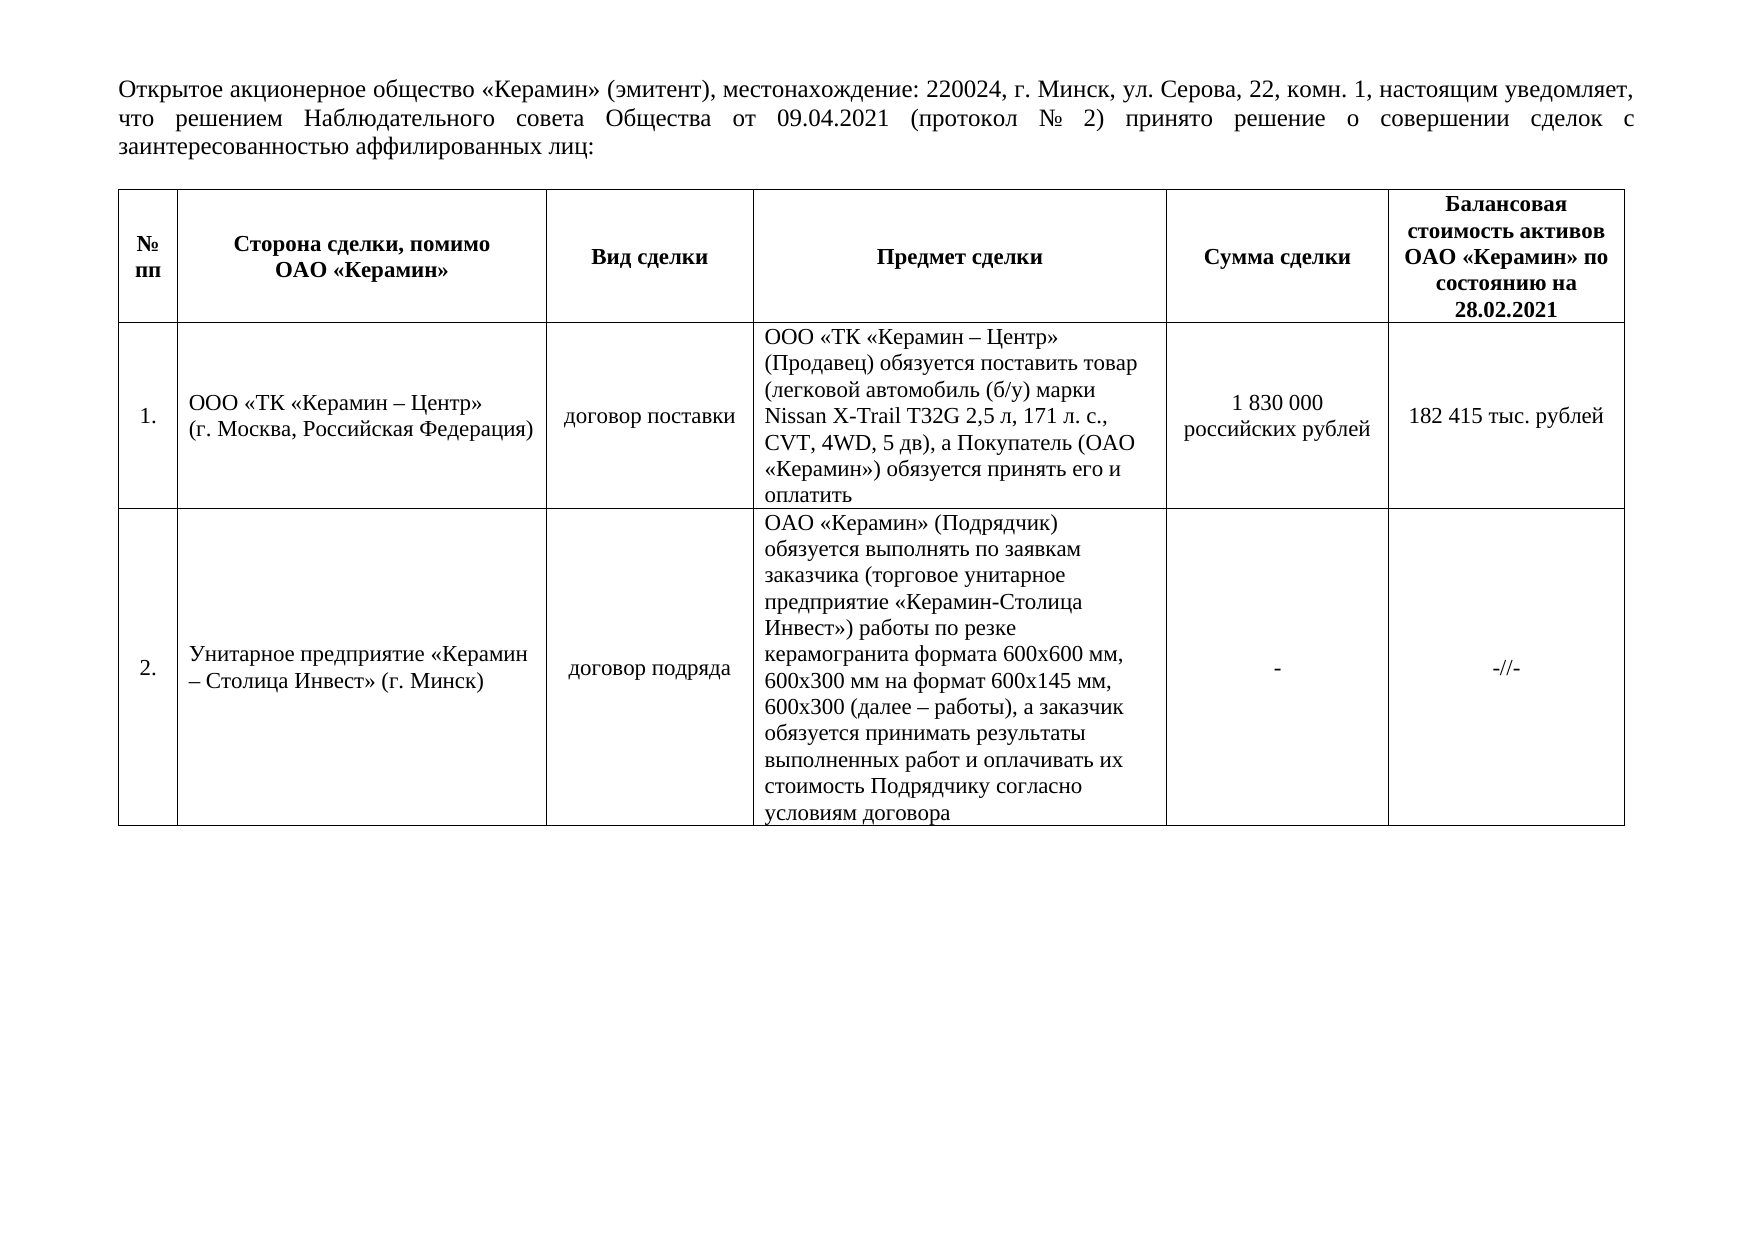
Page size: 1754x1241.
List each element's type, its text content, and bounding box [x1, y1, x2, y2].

table_cell 1 830 000 российских рублей [1167, 323, 1388, 508]
table_cell ООО «ТК «Керамин – Центр» (г. Москва, Российская Федерация) [178, 323, 546, 508]
table_header Вид сделки [547, 190, 753, 322]
table_cell 182 415 тыс. рублей [1389, 323, 1624, 508]
table_cell договор подряда [547, 509, 753, 825]
table_header Сумма сделки [1167, 190, 1388, 322]
table_cell - [1167, 509, 1388, 825]
table_cell -//- [1389, 509, 1624, 825]
table_header № пп [119, 190, 177, 322]
table_cell 2. [119, 509, 177, 825]
table_cell 1. [119, 323, 177, 508]
table_cell договор поставки [547, 323, 753, 508]
table_cell ОАО «Керамин» (Подрядчик) обязуется выполнять по заявкам заказчика (торговое унитарное предприятие «Керамин-Столица Инвест») работы по резке керамогранита формата 600х600 мм, 600х300 мм на формат 600х145 мм, 600х300 (далее – работы), а заказчик обязуется принимать результаты выполненных работ и оплачивать их стоимость Подрядчику согласно условиям договора [754, 509, 1166, 825]
table_header Сторона сделки, помимо ОАО «Керамин» [178, 190, 546, 322]
table_cell Унитарное предприятие «Керамин – Столица Инвест» (г. Минск) [178, 509, 546, 825]
table_header Предмет сделки [754, 190, 1166, 322]
table_header Балансовая стоимость активов ОАО «Керамин» по состоянию на 28.02.2021 [1389, 190, 1624, 322]
text Открытое акционерное общество «Керамин» (эмитент), местонахождение: 220024, г. Минск, ул. Серова, 22, комн. 1, настоящим уведомляет, что решением Наблюдательного совета Общества от 09.04.2021 (протокол № 2) принято решение о совершении сделок с заинтересованностью аффилированных лиц: [118, 74, 1636, 160]
table_cell ООО «ТК «Керамин – Центр» (Продавец) обязуется поставить товар (легковой автомобиль (б/у) марки Nissan X-Trail T32G 2,5 л, 171 л. с., CVT, 4WD, 5 дв), а Покупатель (ОАО «Керамин») обязуется принять его и оплатить [754, 323, 1166, 508]
